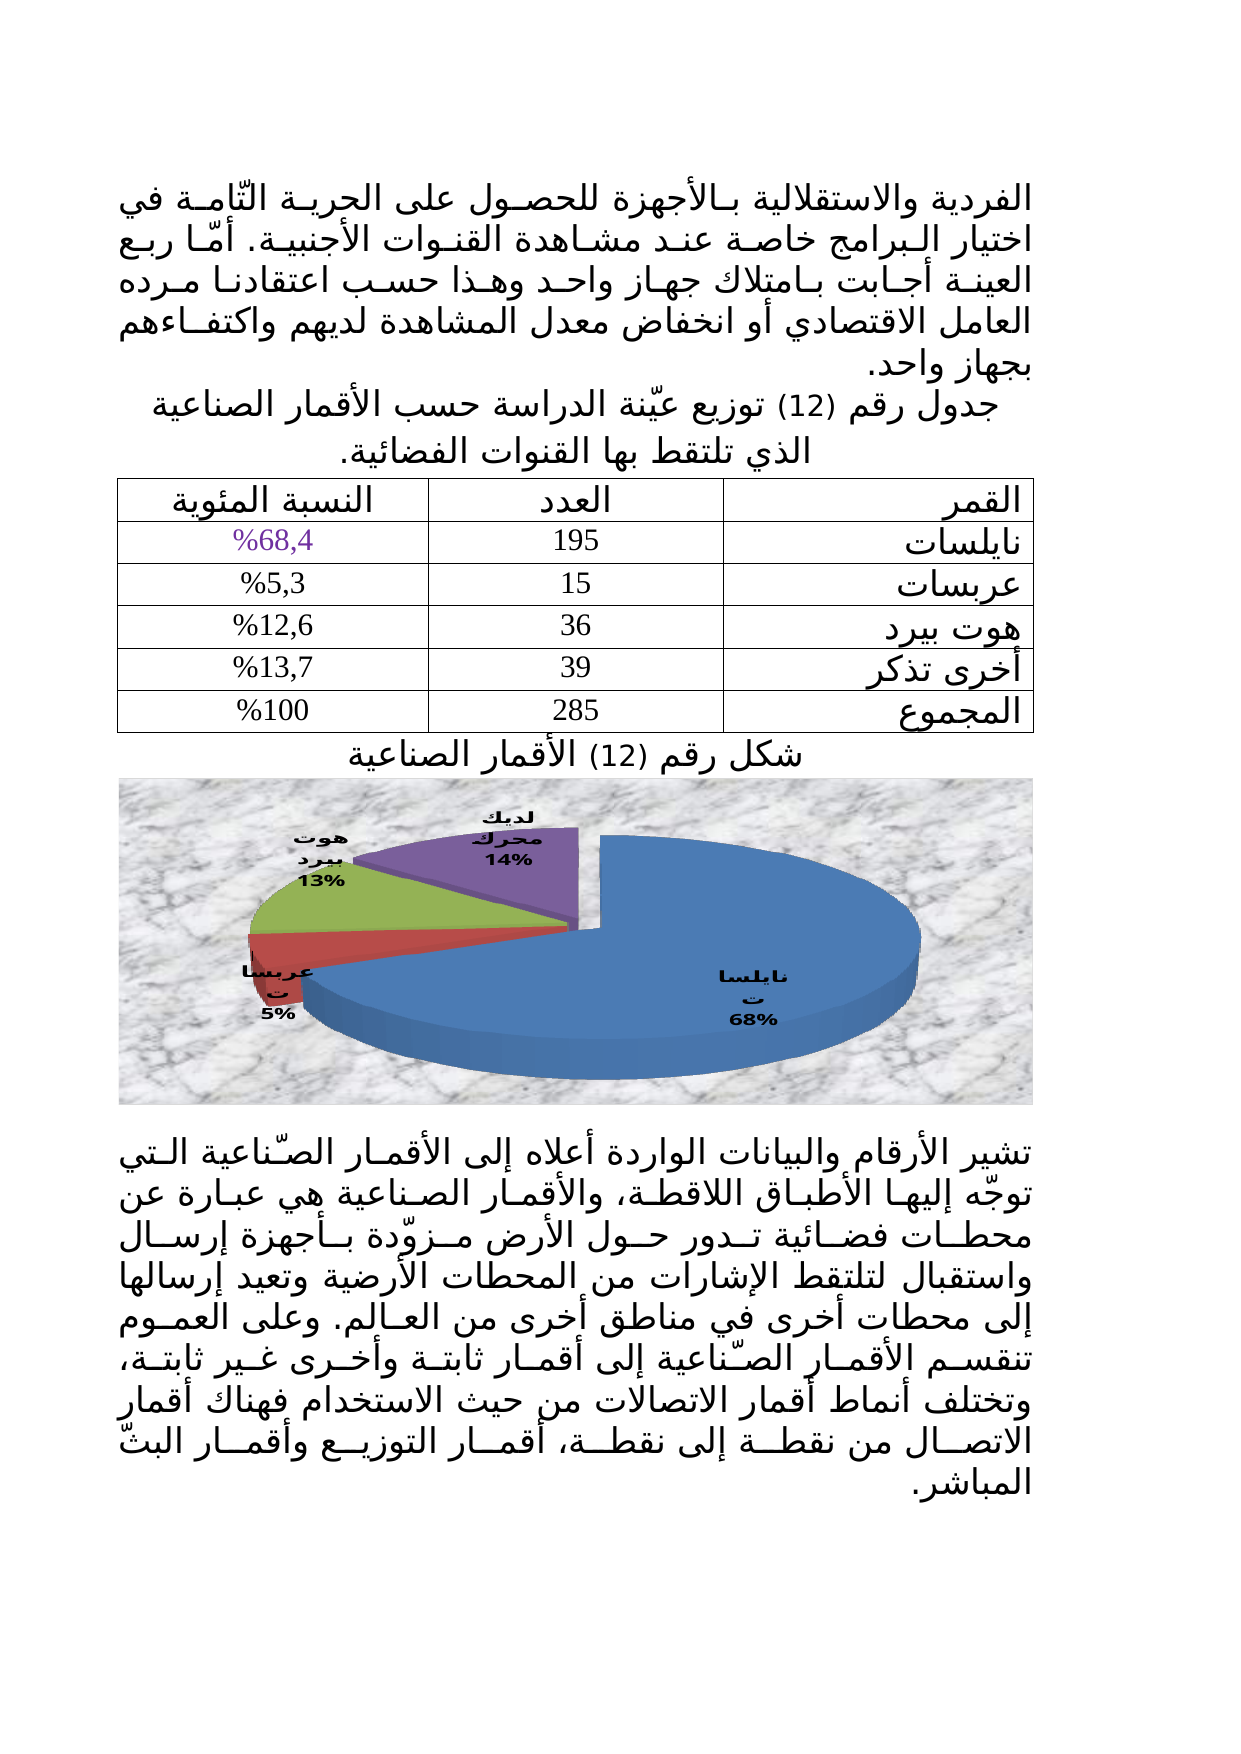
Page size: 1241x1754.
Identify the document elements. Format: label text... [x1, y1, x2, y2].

table_cell %68,4 [118, 522, 428, 563]
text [118, 177, 1033, 383]
table_cell 36 [429, 606, 723, 647]
table_cell المجموع [724, 691, 1033, 732]
table_cell 285 [429, 691, 723, 732]
table_cell 39 [429, 649, 723, 690]
table_header القمر [724, 479, 1033, 521]
picture [119, 779, 1032, 1104]
table_cell %100 [118, 691, 428, 732]
table_cell نايلسات [724, 522, 1033, 563]
text تشير الأرقام والبيانات الواردة أعلاه إلى الأقمار الصّناعية التي توجّه إليها الأطباق اللاقطة، والأقمار الصناعية هي عبارة عن محطات فضائية تدور حول الأرض مزوّدة بأجهزة إرسال واستقبال لتلتقط الإشارات من المحطات الأرضية وتعيد إرسالها إلى محطات أخرى في مناطق أخرى من العالم. وعلى العموم تنقسم الأقمار الصّناعية إلى أقمار ثابتة وأخرى غير ثابتة، وتختلف أنماط أقمار الاتصالات من حيث الاستخدام فهناك أقمار الاتصال من نقطة إلى نقطة، أقمار التوزيع وأقمار البثّ المباشر. [118, 1132, 1033, 1503]
table_cell هوت بيرد [724, 606, 1033, 647]
table_header النسبة المئوية [118, 479, 428, 521]
text شكل رقم (12) الأقمار الصناعية [118, 733, 1033, 778]
table_cell عربسات [724, 564, 1033, 605]
table_cell %12,6 [118, 606, 428, 647]
table_cell 195 [429, 522, 723, 563]
text جدول رقم (12) توزيع عيّنة الدراسة حسب الأقمار الصناعية الذي تلتقط بها القنوات الفضائية. [118, 383, 1033, 472]
table_cell %5,3 [118, 564, 428, 605]
table_header العدد [429, 479, 723, 521]
table_cell %13,7 [118, 649, 428, 690]
table_cell 15 [429, 564, 723, 605]
table_cell أخرى تذكر [724, 649, 1033, 690]
